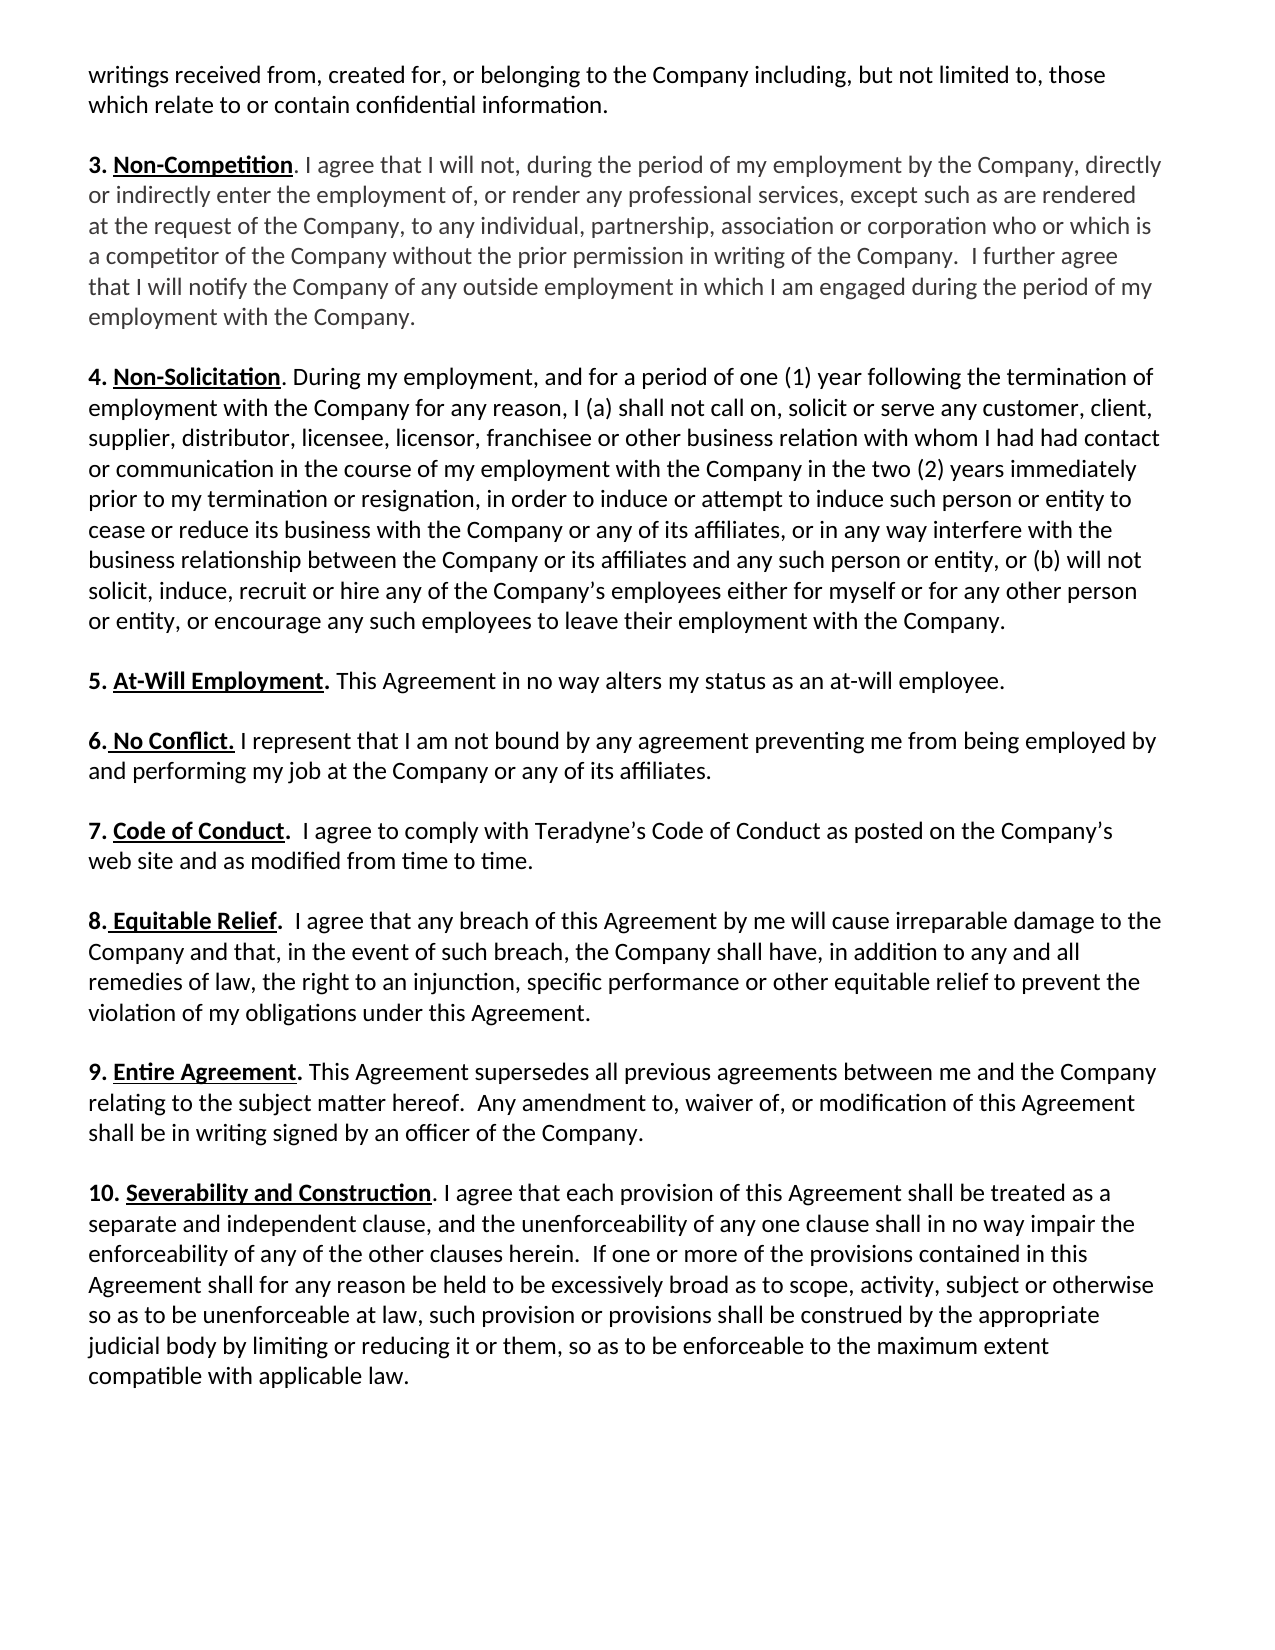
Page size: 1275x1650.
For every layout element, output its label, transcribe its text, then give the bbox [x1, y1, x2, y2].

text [88, 59, 1162, 120]
text 10. Severability and Construction. I agree that each provision of this Agreement shall be treated as a separate and independent clause, and the unenforceability of any one clause shall in no way impair the enforceability of any of the other clauses herein. If one or more of the provisions contained in this Agreement shall for any reason be held to be excessively broad as to scope, activity, subject or otherwise so as to be unenforceable at law, such provision or provisions shall be construed by the appropriate judicial body by limiting or reducing it or them, so as to be enforceable to the maximum extent compatible with applicable law. [88, 1177, 1162, 1391]
text 9. Entire Agreement. This Agreement supersedes all previous agreements between me and the Company relating to the subject matter hereof. Any amendment to, waiver of, or modification of this Agreement shall be in writing signed by an officer of the Company. [88, 1056, 1162, 1148]
text 8. Equitable Relief. I agree that any breach of this Agreement by me will cause irreparable damage to the Company and that, in the event of such breach, the Company shall have, in addition to any and all remedies of law, the right to an injunction, specific performance or other equitable relief to prevent the violation of my obligations under this Agreement. [88, 905, 1162, 1027]
text 6. No Conflict. I represent that I am not bound by any agreement preventing me from being employed by and performing my job at the Company or any of its affiliates. [88, 725, 1162, 786]
text 3. Non-Competition. I agree that I will not, during the period of my employment by the Company, directly or indirectly enter the employment of, or render any professional services, except such as are rendered at the request of the Company, to any individual, partnership, association or corporation who or which is a competitor of the Company without the prior permission in writing of the Company. I further agree that I will notify the Company of any outside employment in which I am engaged during the period of my employment with the Company. [88, 149, 1162, 332]
text 7. Code of Conduct. I agree to comply with Teradyne’s Code of Conduct as posted on the Company’s web site and as modified from time to time. [88, 815, 1162, 876]
text 5. At-Will Employment. This Agreement in no way alters my status as an at-will employee. [88, 665, 1162, 696]
text 4. Non-Solicitation. During my employment, and for a period of one (1) year following the termination of employment with the Company for any reason, I (a) shall not call on, solicit or serve any customer, client, supplier, distributor, licensee, licensor, franchisee or other business relation with whom I had had contact or communication in the course of my employment with the Company in the two (2) years immediately prior to my termination or resignation, in order to induce or attempt to induce such person or entity to cease or reduce its business with the Company or any of its affiliates, or in any way interfere with the business relationship between the Company or its affiliates and any such person or entity, or (b) will not solicit, induce, recruit or hire any of the Company’s employees either for myself or for any other person or entity, or encourage any such employees to leave their employment with the Company. [88, 361, 1162, 636]
